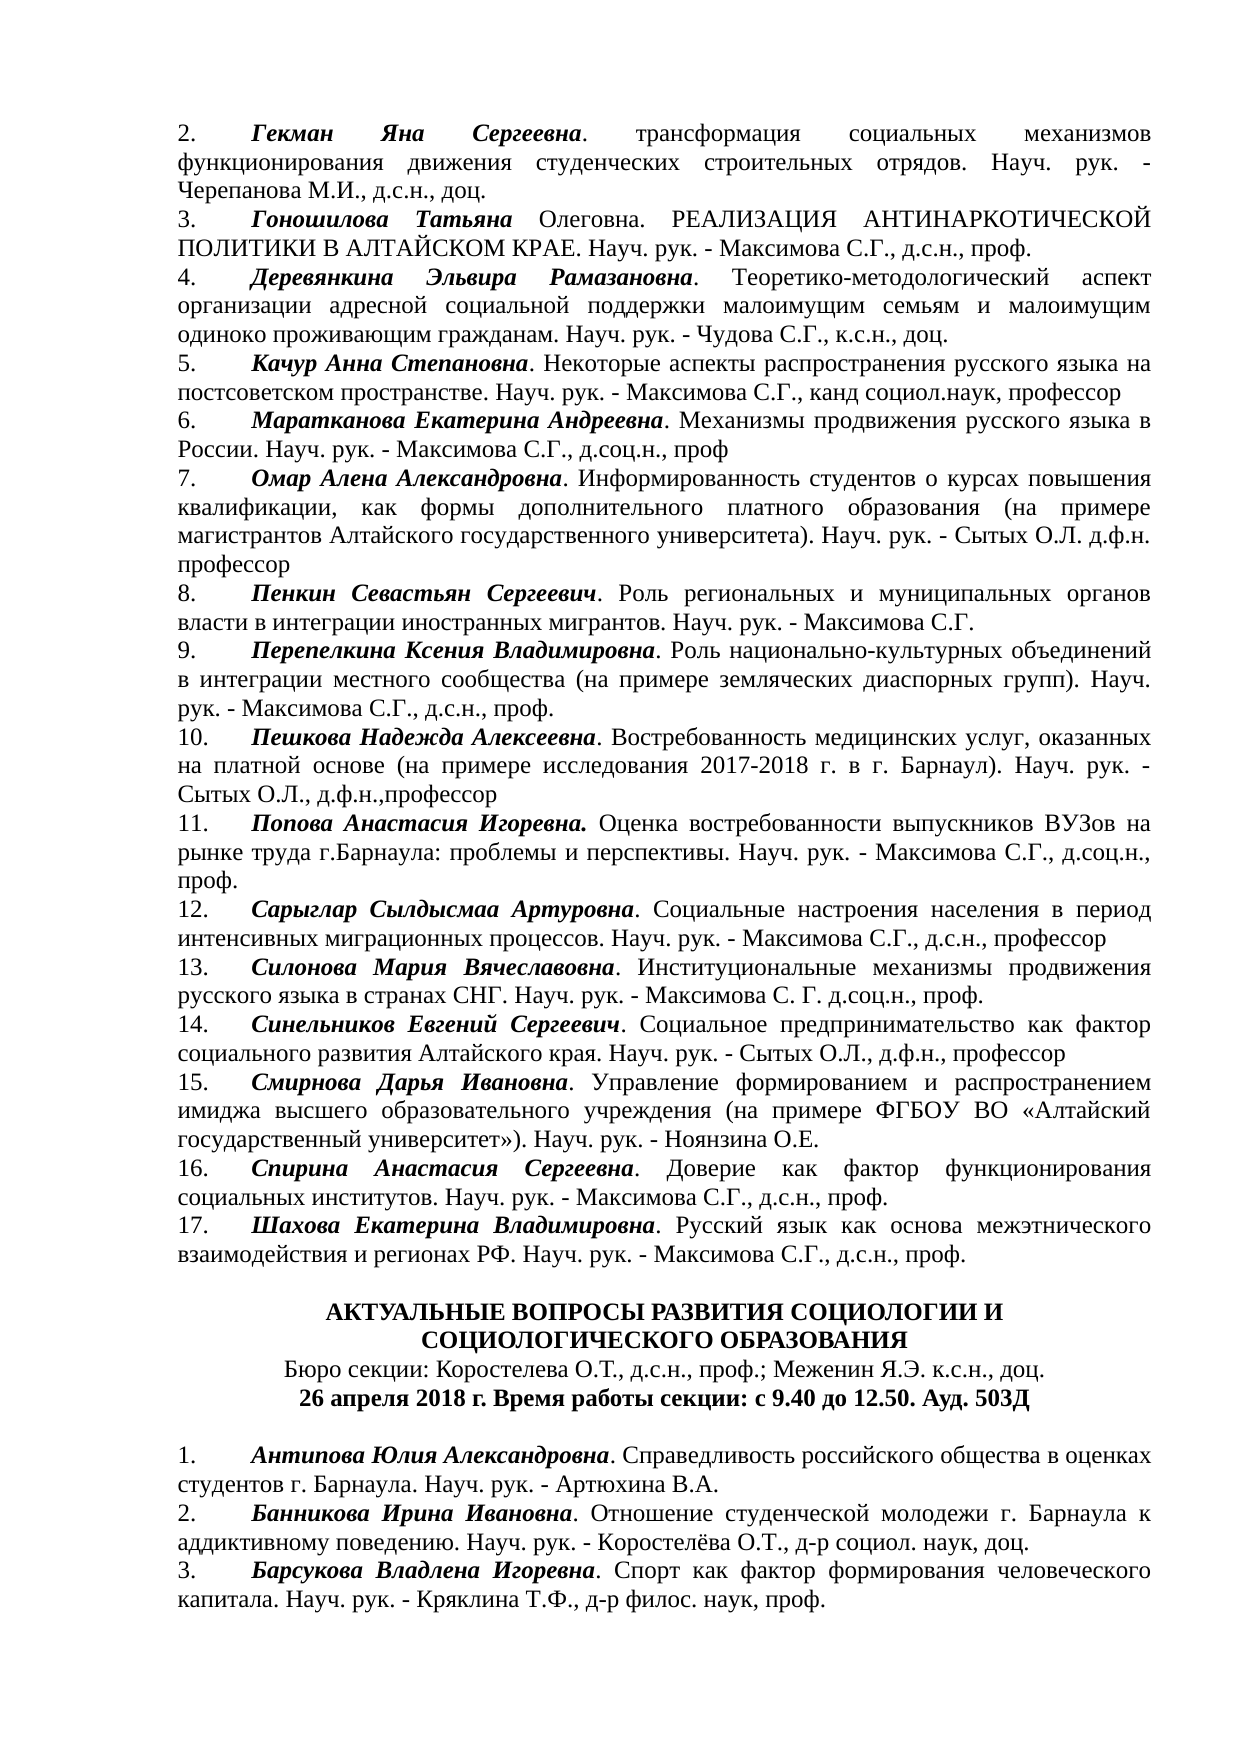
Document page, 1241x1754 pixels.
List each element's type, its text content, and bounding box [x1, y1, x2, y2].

list Синельников Евгений Сергеевич. Социальное предпринимательство как фактор социального развития Алтайского края. Науч. рук. - Сытых О.Л., д.ф.н., профессор [177, 1009, 1152, 1067]
list Гекман Яна Сергеевна. трансформация социальных механизмов функционирования движения студенческих строительных отрядов. Науч. рук. - Черепанова М.И., д.с.н., доц. [177, 118, 1152, 204]
list Перепелкина Ксения Владимировна. Роль национально-культурных объединений в интеграции местного сообщества (на примере земляческих диаспорных групп). Науч. рук. - Максимова С.Г., д.с.н., проф. [177, 636, 1152, 722]
text Бюро секции: Коростелева О.Т., д.с.н., проф.; Меженин Я.Э. к.с.н., доц. [177, 1354, 1152, 1383]
text АКТУАЛЬНЫЕ ВОПРОСЫ РАЗВИТИЯ СОЦИОЛОГИИ И СОЦИОЛОГИЧЕСКОГО ОБРАЗОВАНИЯ [177, 1297, 1152, 1354]
list Пенкин Севастьян Сергеевич. Роль региональных и муниципальных органов власти в интеграции иностранных мигрантов. Науч. рук. - Максимова С.Г. [177, 578, 1152, 636]
list Гоношилова Татьяна Олеговна. РЕАЛИЗАЦИЯ АНТИНАРКОТИЧЕСКОЙ ПОЛИТИКИ В АЛТАЙСКОМ КРАЕ. Науч. рук. - Максимова С.Г., д.с.н., проф. [177, 204, 1152, 262]
text 26 апреля 2018 г. Время работы секции: с 9.40 до 12.50. Ауд. 503Д [177, 1383, 1152, 1412]
list Банникова Ирина Ивановна. Отношение студенческой молодежи г. Барнаула к аддиктивному поведению. Науч. рук. - Коростелёва О.Т., д-р социол. наук, доц. [177, 1498, 1152, 1556]
list Сарыглар Сылдысмаа Артуровна. Социальные настроения населения в период интенсивных миграционных процессов. Науч. рук. - Максимова С.Г., д.с.н., профессор [177, 894, 1152, 952]
list Попова Анастасия Игоревна. Оценка востребованности выпускников ВУЗов на рынке труда г.Барнаула: проблемы и перспективы. Науч. рук. - Максимова С.Г., д.соц.н., проф. [177, 808, 1152, 894]
list Силонова Мария Вячеславовна. Институциональные механизмы продвижения русского языка в странах СНГ. Науч. рук. - Максимова С. Г. д.соц.н., проф. [177, 952, 1152, 1009]
list Смирнова Дарья Ивановна. Управление формированием и распространением имиджа высшего образовательного учреждения (на примере ФГБОУ ВО «Алтайский государственный университет»). Науч. рук. - Ноянзина О.Е. [177, 1067, 1152, 1153]
list Спирина Анастасия Сергеевна. Доверие как фактор функционирования социальных институтов. Науч. рук. - Максимова С.Г., д.с.н., проф. [177, 1153, 1152, 1211]
list Шахова Екатерина Владимировна. Русский язык как основа межэтнического взаимодействия и регионах РФ. Науч. рук. - Максимова С.Г., д.с.н., проф. [177, 1211, 1152, 1268]
list Омар Алена Александровна. Информированность студентов о курсах повышения квалификации, как формы дополнительного платного образования (на примере магистрантов Алтайского государственного университета). Науч. рук. - Сытых О.Л. д.ф.н. профессор [177, 463, 1152, 578]
list Пешкова Надежда Алексеевна. Востребованность медицинских услуг, оказанных на платной основе (на примере исследования 2017-2018 г. в г. Барнаул). Науч. рук. - Сытых О.Л., д.ф.н.,профессор [177, 722, 1152, 808]
list Маратканова Екатерина Андреевна. Механизмы продвижения русского языка в России. Науч. рук. - Максимова С.Г., д.соц.н., проф [177, 406, 1152, 463]
list Качур Анна Степановна. Некоторые аспекты распространения русского языка на постсоветском пространстве. Науч. рук. - Максимова С.Г., канд социол.наук, профессор [177, 348, 1152, 406]
list Деревянкина Эльвира Рамазановна. Теоретико-методологический аспект организации адресной социальной поддержки малоимущим семьям и малоимущим одиноко проживающим гражданам. Науч. рук. - Чудова С.Г., к.с.н., доц. [177, 262, 1152, 348]
list Барсукова Владлена Игоревна. Спорт как фактор формирования человеческого капитала. Науч. рук. - Кряклина Т.Ф., д-р филос. наук, проф. [177, 1556, 1152, 1613]
list Антипова Юлия Александровна. Справедливость российского общества в оценках студентов г. Барнаула. Науч. рук. - Артюхина В.А. [177, 1441, 1152, 1498]
